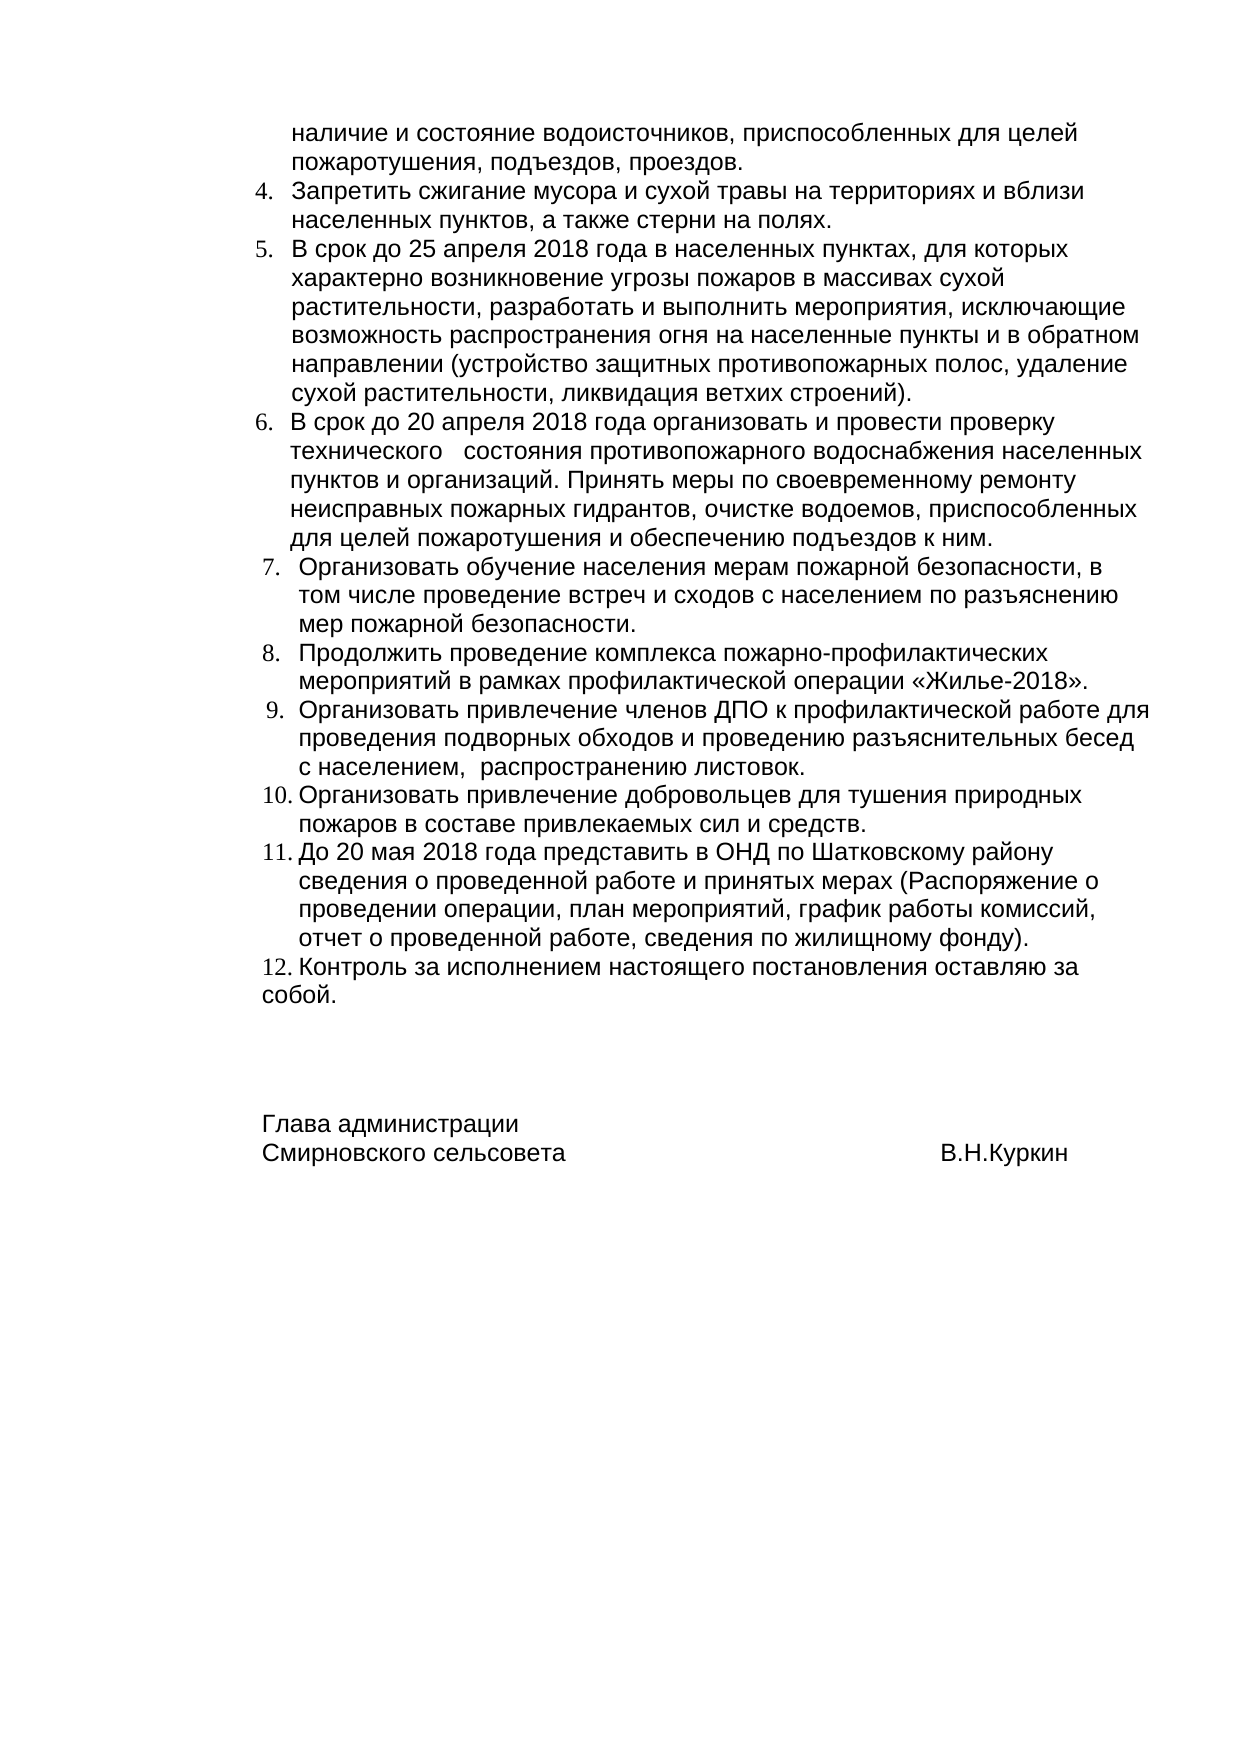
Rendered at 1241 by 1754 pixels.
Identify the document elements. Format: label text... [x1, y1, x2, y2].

list Контроль за исполнением настоящего постановления оставляю за собой. [262, 952, 1152, 1009]
list Организовать обучение населения мерам пожарной безопасности, в том числе проведение встреч и сходов с населением по разъяснению мер пожарной безопасности. [262, 552, 1152, 638]
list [255, 118, 1104, 176]
list До 20 мая 2018 года представить в ОНД по Шатковскому району сведения о проведенной работе и принятых мерах (Распоряжение о проведении операции, план мероприятий, график работы комиссий, отчет о проведенной работе, сведения по жилищному фонду). [262, 838, 1152, 952]
list Продолжить проведение комплекса пожарно-профилактических мероприятий в рамках профилактической операции «Жилье-2018». [262, 638, 1106, 695]
list В срок до 20 апреля 2018 года организовать и провести проверку технического состояния противопожарного водоснабжения населенных пунктов и организаций. Принять меры по своевременному ремонту неисправных пожарных гидрантов, очистке водоемов, приспособленных для целей пожаротушения и обеспечению подъездов к ним. [255, 408, 1152, 552]
text Глава администрации [262, 1109, 1152, 1138]
list Запретить сжигание мусора и сухой травы на территориях и вблизи населенных пунктов, а также стерни на полях. [255, 176, 1152, 234]
list Организовать привлечение добровольцев для тушения природных пожаров в составе привлекаемых сил и средств. [262, 781, 1106, 838]
text Смирновского сельсовета В.Н.Куркин [262, 1138, 1152, 1167]
list В срок до 25 апреля 2018 года в населенных пунктах, для которых характерно возникновение угрозы пожаров в массивах сухой растительности, разработать и выполнить мероприятия, исключающие возможность распространения огня на населенные пункты и в обратном направлении (устройство защитных противопожарных полос, удаление сухой растительности, ликвидация ветхих строений). [255, 234, 1152, 408]
list Организовать привлечение членов ДПО к профилактической работе для проведения подворных обходов и проведению разъяснительных бесед с населением, распространению листовок. [266, 695, 1152, 781]
